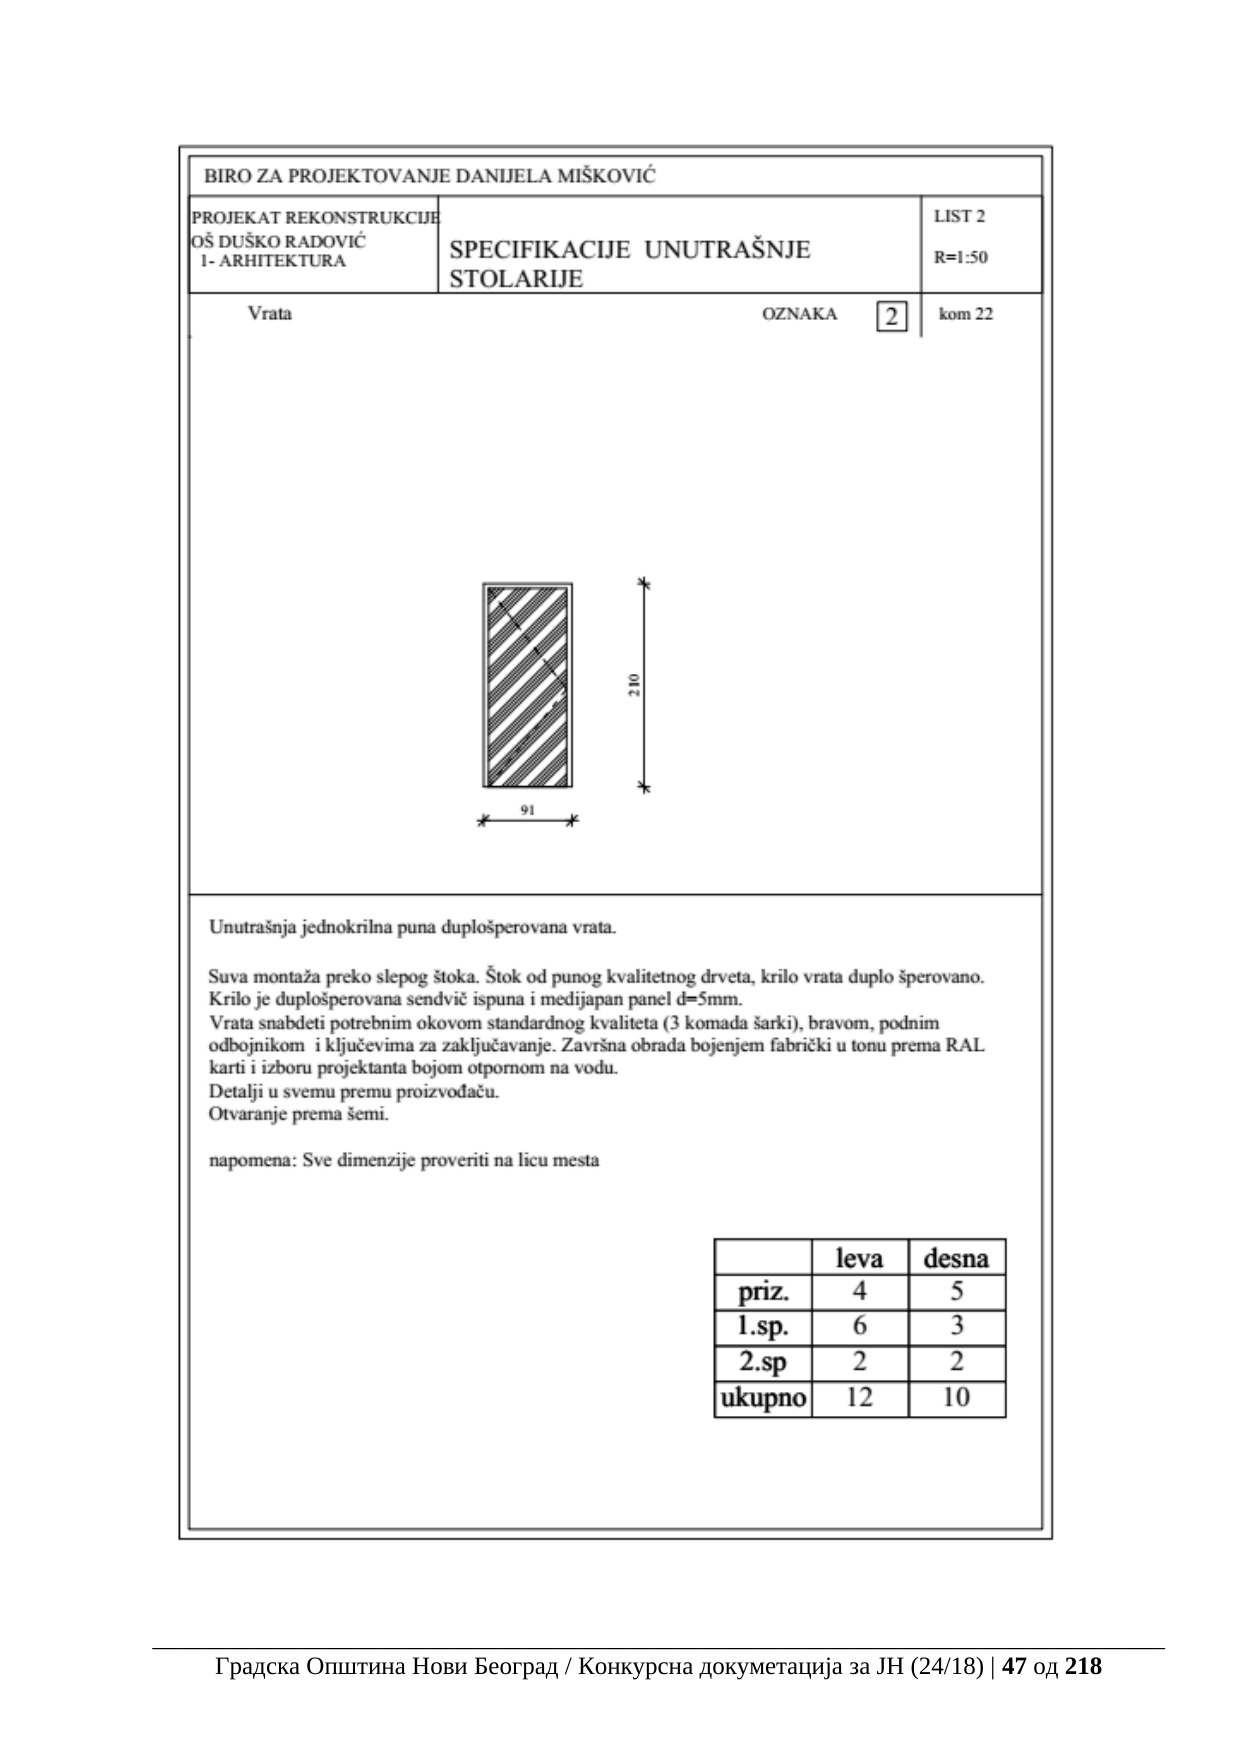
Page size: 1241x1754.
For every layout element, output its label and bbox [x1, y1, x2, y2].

picture [172, 140, 1062, 1547]
